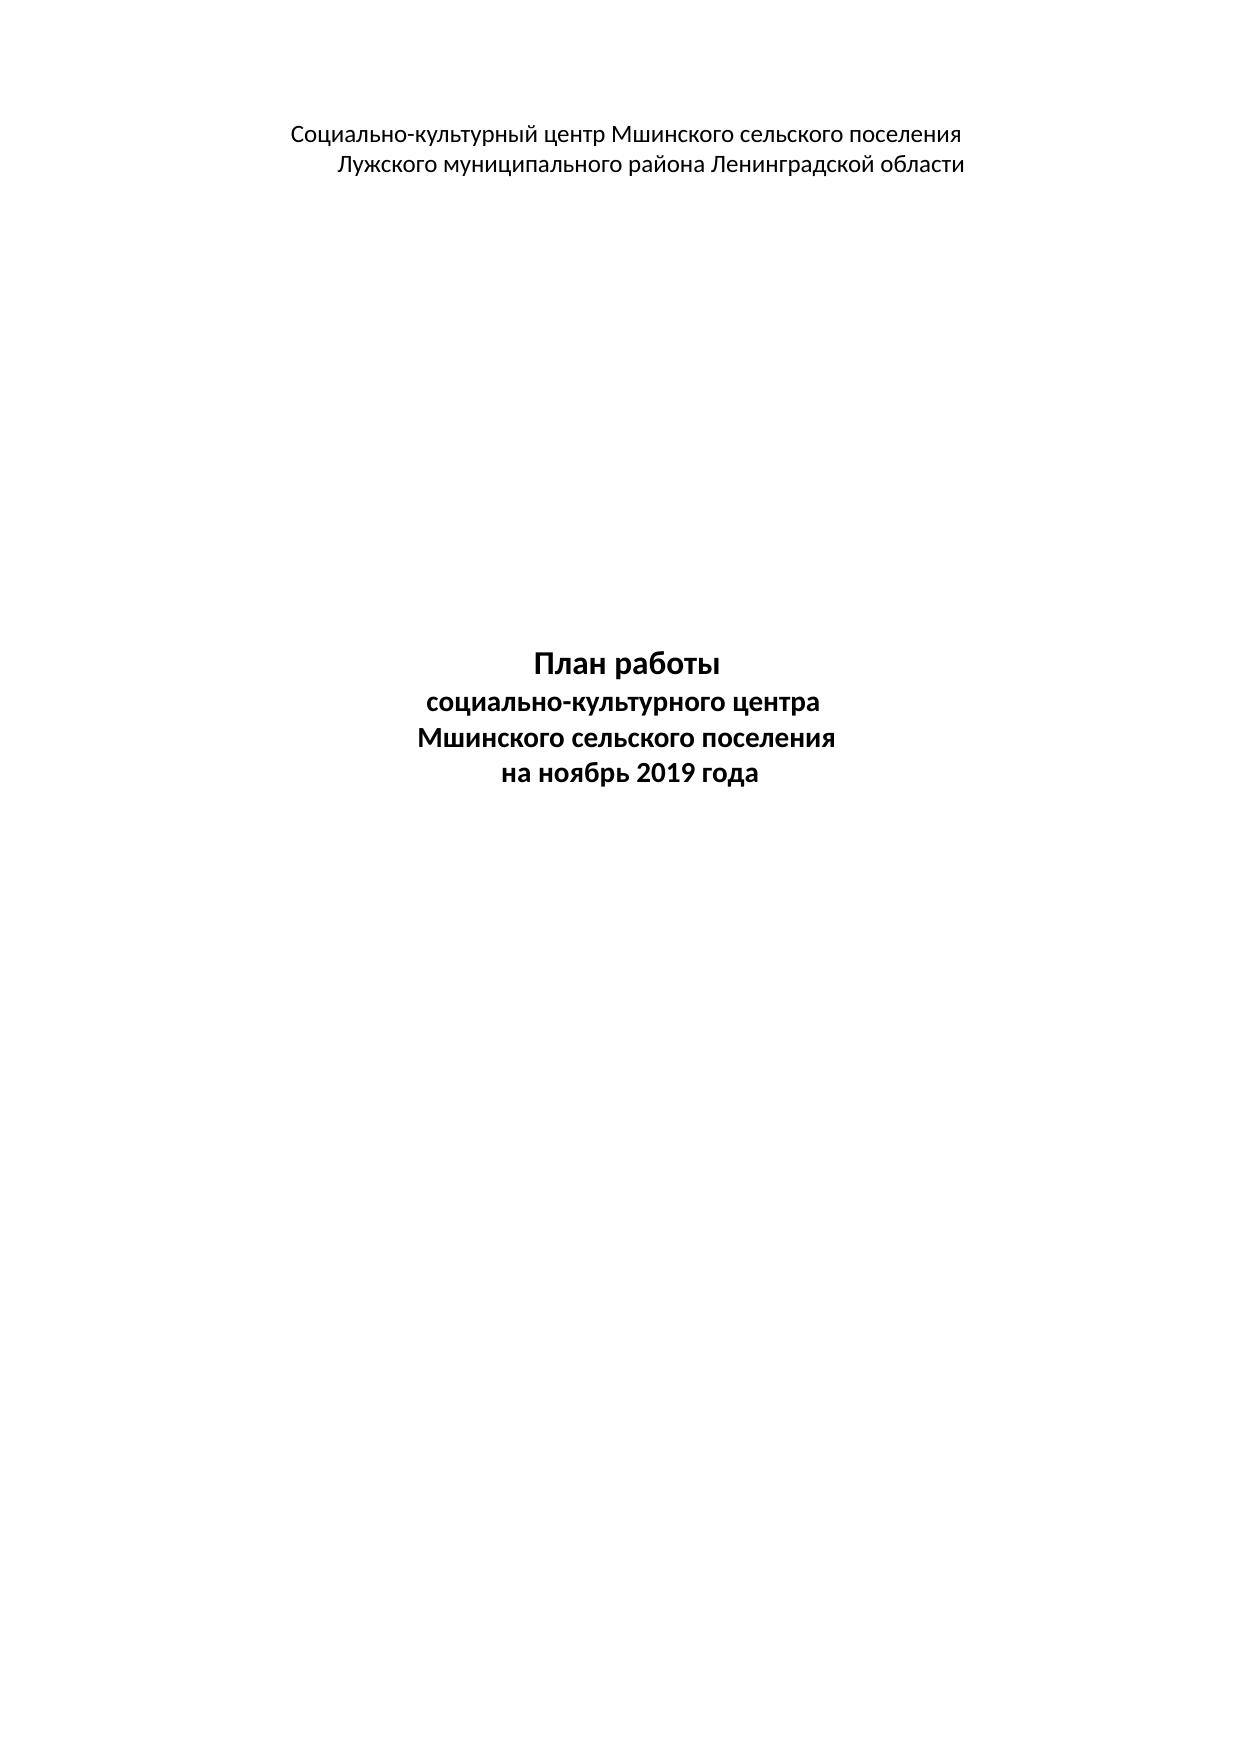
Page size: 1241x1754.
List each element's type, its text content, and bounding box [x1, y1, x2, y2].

text Лужского муниципального района Ленинградской области [118, 149, 1122, 179]
text Социально-культурный центр Мшинского сельского поселения [118, 118, 1122, 149]
text социально-культурного центра [118, 683, 1122, 719]
text на ноябрь 2019 года [118, 754, 1122, 790]
text Мшинского сельского поселения [118, 719, 1122, 754]
text План работы [118, 642, 1122, 683]
